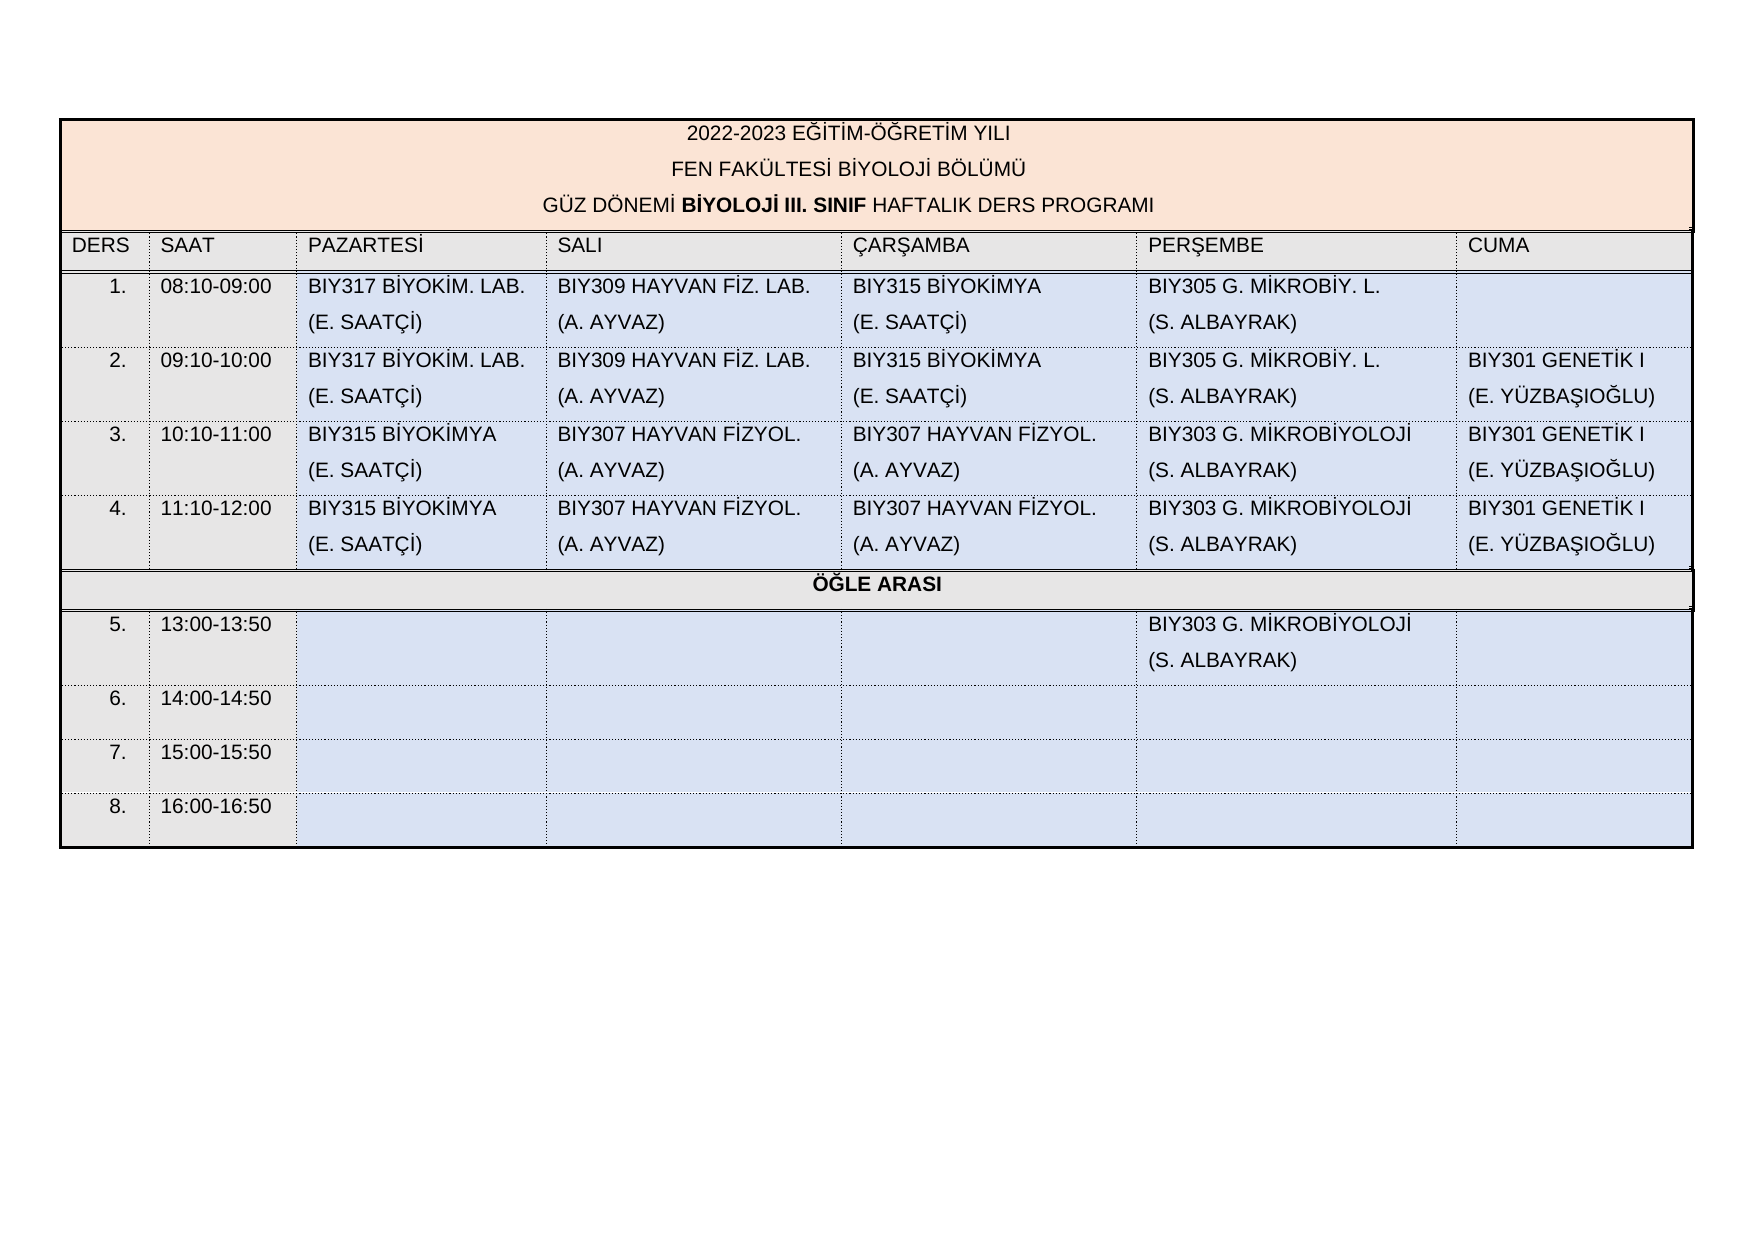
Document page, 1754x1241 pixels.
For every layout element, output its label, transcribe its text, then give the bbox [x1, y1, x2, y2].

table_cell BIY301 GENETİK I (E. YÜZBAŞIOĞLU) [1457, 421, 1691, 495]
table_cell PAZARTESİ [297, 233, 546, 270]
table_cell BIY305 G. MİKROBİY. L. (S. ALBAYRAK) [1137, 274, 1457, 347]
table_cell [62, 274, 149, 347]
table_cell BIY309 HAYVAN FİZ. LAB. (A. AYVAZ) [546, 347, 841, 421]
table_cell [62, 421, 149, 495]
table_cell [1457, 793, 1691, 846]
table_cell [546, 685, 841, 739]
table_cell BIY307 HAYVAN FİZYOL. (A. AYVAZ) [841, 421, 1137, 495]
table_cell BIY303 G. MİKROBİYOLOJİ (S. ALBAYRAK) [1137, 612, 1457, 685]
table_cell BIY315 BİYOKİMYA (E. SAATÇİ) [841, 274, 1137, 347]
table_cell [1457, 612, 1691, 685]
table_cell SAAT [149, 233, 297, 270]
table_cell [62, 793, 149, 846]
table_cell PERŞEMBE [1137, 233, 1457, 270]
table_cell [1137, 793, 1457, 846]
table_cell [1137, 739, 1457, 792]
table_cell 08:10-09:00 [149, 274, 297, 347]
table_cell [297, 793, 546, 846]
table_header 2022-2023 EĞİTİM-ÖĞRETİM YILI FEN FAKÜLTESİ BİYOLOJİ BÖLÜMÜ GÜZ DÖNEMİ BİYOLOJİ III. SINIF HAFTALIK DERS PROGRAMI [62, 121, 1692, 230]
table_cell [546, 793, 841, 846]
table_cell [546, 739, 841, 792]
table_cell ÇARŞAMBA [841, 233, 1137, 270]
table_cell BIY307 HAYVAN FİZYOL. (A. AYVAZ) [841, 495, 1137, 569]
table_cell [841, 793, 1137, 846]
table_cell BIY303 G. MİKROBİYOLOJİ (S. ALBAYRAK) [1137, 421, 1457, 495]
table_cell CUMA [1457, 233, 1691, 270]
table_cell [62, 495, 149, 569]
table_cell [62, 685, 149, 739]
table_cell 14:00-14:50 [149, 685, 297, 739]
table_cell BIY301 GENETİK I (E. YÜZBAŞIOĞLU) [1457, 495, 1691, 569]
table_cell 15:00-15:50 [149, 739, 297, 792]
table_cell BIY307 HAYVAN FİZYOL. (A. AYVAZ) [546, 421, 841, 495]
table_cell [297, 739, 546, 792]
table_cell 11:10-12:00 [149, 495, 297, 569]
table_cell DERS [62, 233, 149, 270]
table_cell BIY301 GENETİK I (E. YÜZBAŞIOĞLU) [1457, 347, 1691, 421]
table_cell BIY307 HAYVAN FİZYOL. (A. AYVAZ) [546, 495, 841, 569]
table_cell 16:00-16:50 [149, 793, 297, 846]
table_cell BIY317 BİYOKİM. LAB. (E. SAATÇİ) [297, 274, 546, 347]
table_cell BIY315 BİYOKİMYA (E. SAATÇİ) [841, 347, 1137, 421]
table_cell BIY317 BİYOKİM. LAB. (E. SAATÇİ) [297, 347, 546, 421]
table_cell 09:10-10:00 [149, 347, 297, 421]
table_cell 13:00-13:50 [149, 612, 297, 685]
table_cell [546, 612, 841, 685]
table_cell [1137, 685, 1457, 739]
table_cell [841, 612, 1137, 685]
table_cell [62, 347, 149, 421]
table_cell BIY303 G. MİKROBİYOLOJİ (S. ALBAYRAK) [1137, 495, 1457, 569]
table_cell BIY305 G. MİKROBİY. L. (S. ALBAYRAK) [1137, 347, 1457, 421]
table_cell [1457, 274, 1691, 347]
table_cell SALI [546, 233, 841, 270]
table_cell ÖĞLE ARASI [62, 572, 1692, 609]
table_cell [62, 612, 149, 685]
table_cell [841, 685, 1137, 739]
table_cell BIY315 BİYOKİMYA (E. SAATÇİ) [297, 495, 546, 569]
table_cell [1457, 685, 1691, 739]
table_cell [841, 739, 1137, 792]
table_cell BIY309 HAYVAN FİZ. LAB. (A. AYVAZ) [546, 274, 841, 347]
table_cell [297, 612, 546, 685]
table_cell BIY315 BİYOKİMYA (E. SAATÇİ) [297, 421, 546, 495]
table_cell [297, 685, 546, 739]
table_cell [1457, 739, 1691, 792]
table_cell [62, 739, 149, 792]
table_cell 10:10-11:00 [149, 421, 297, 495]
